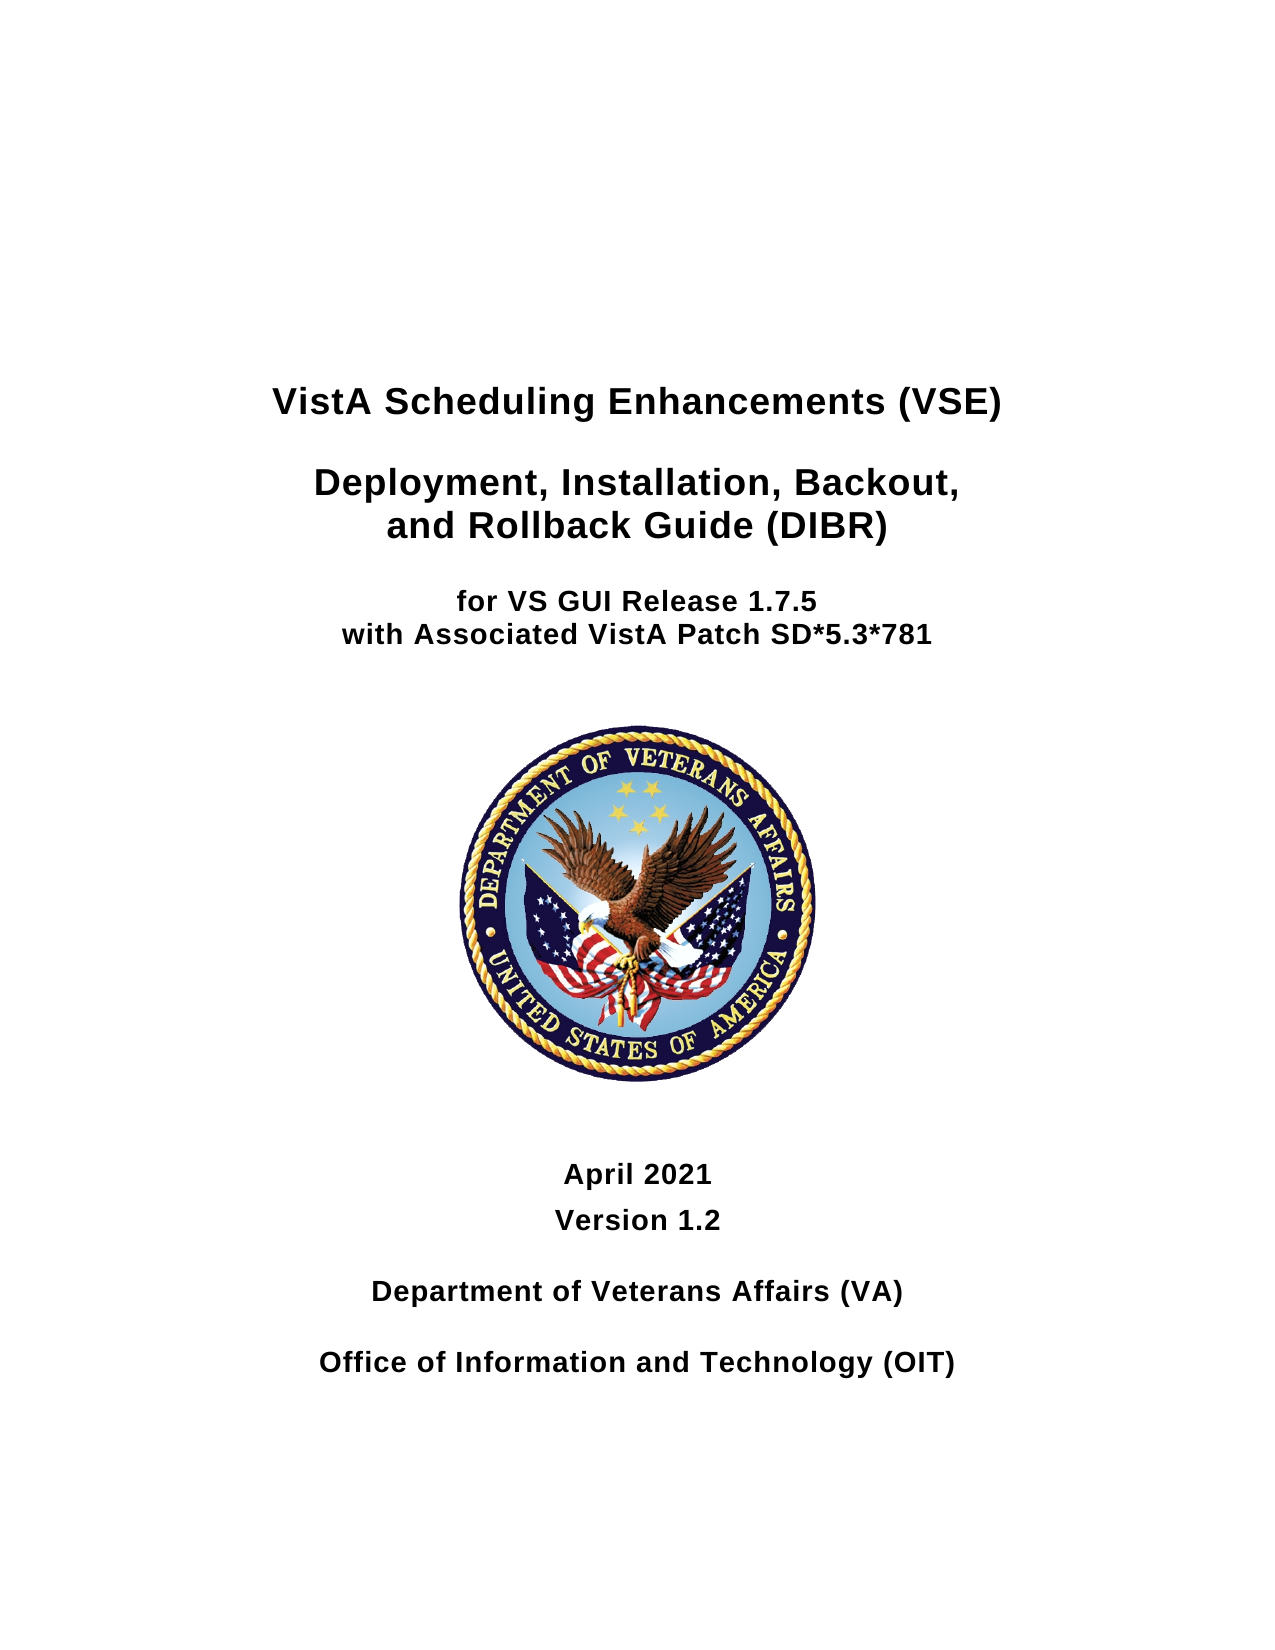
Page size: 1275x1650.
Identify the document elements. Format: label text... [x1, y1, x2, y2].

title for VS GUI Release 1.7.5 with Associated VistA Patch SD*5.3*781 [150, 583, 1125, 651]
subtitle Office of Information and Technology (OIT) [150, 1345, 1125, 1378]
title Deployment, Installation, Backout, and Rollback Guide (DIBR) [150, 460, 1125, 546]
title Version 1.2 [150, 1203, 1125, 1236]
picture [459, 725, 816, 1082]
title VistA Scheduling Enhancements (VSE) [150, 379, 1125, 422]
text April 2021 [150, 1157, 1125, 1190]
subtitle Department of Veterans Affairs (VA) [150, 1274, 1125, 1307]
